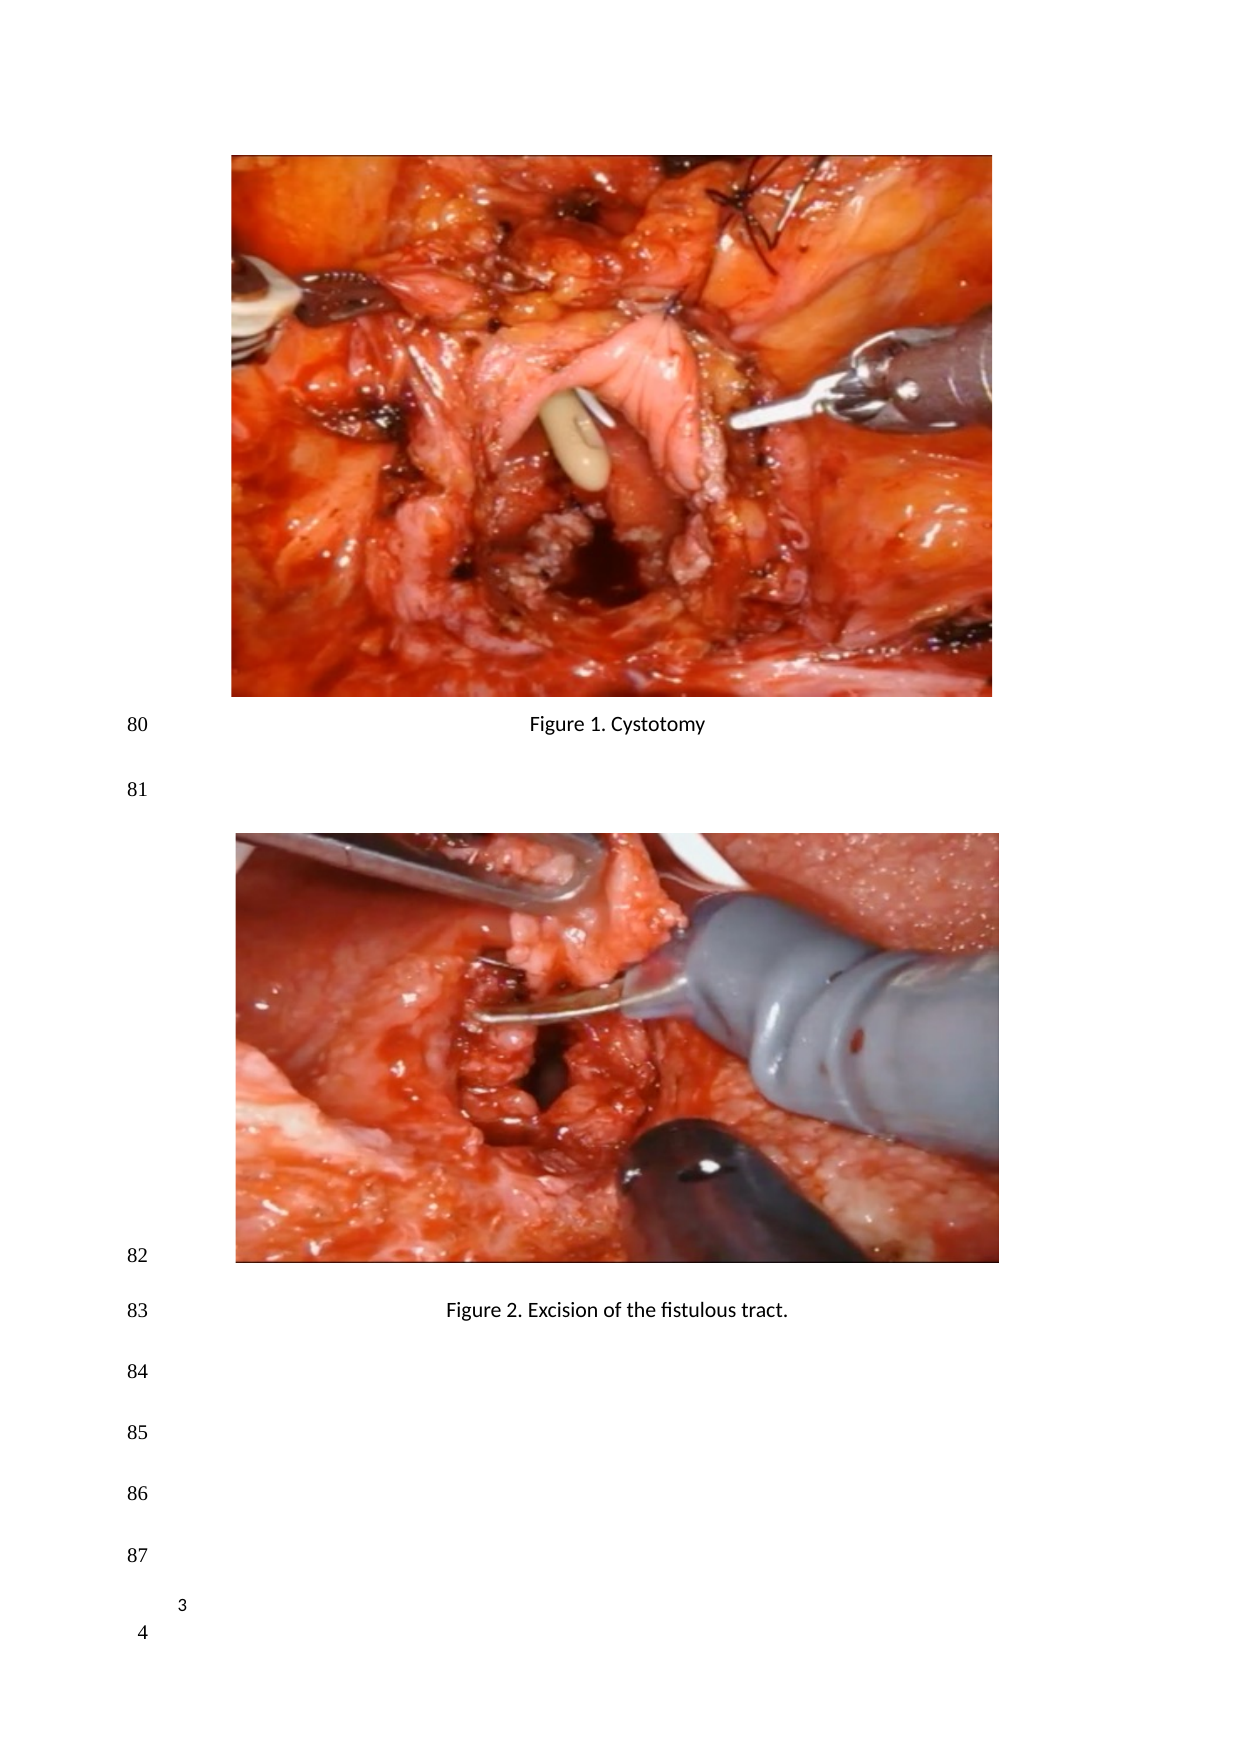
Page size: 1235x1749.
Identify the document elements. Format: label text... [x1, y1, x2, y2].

picture [231, 155, 993, 697]
text Figure 2. Excision of the fistulous tract. [177, 1295, 1057, 1322]
picture [235, 833, 999, 1263]
